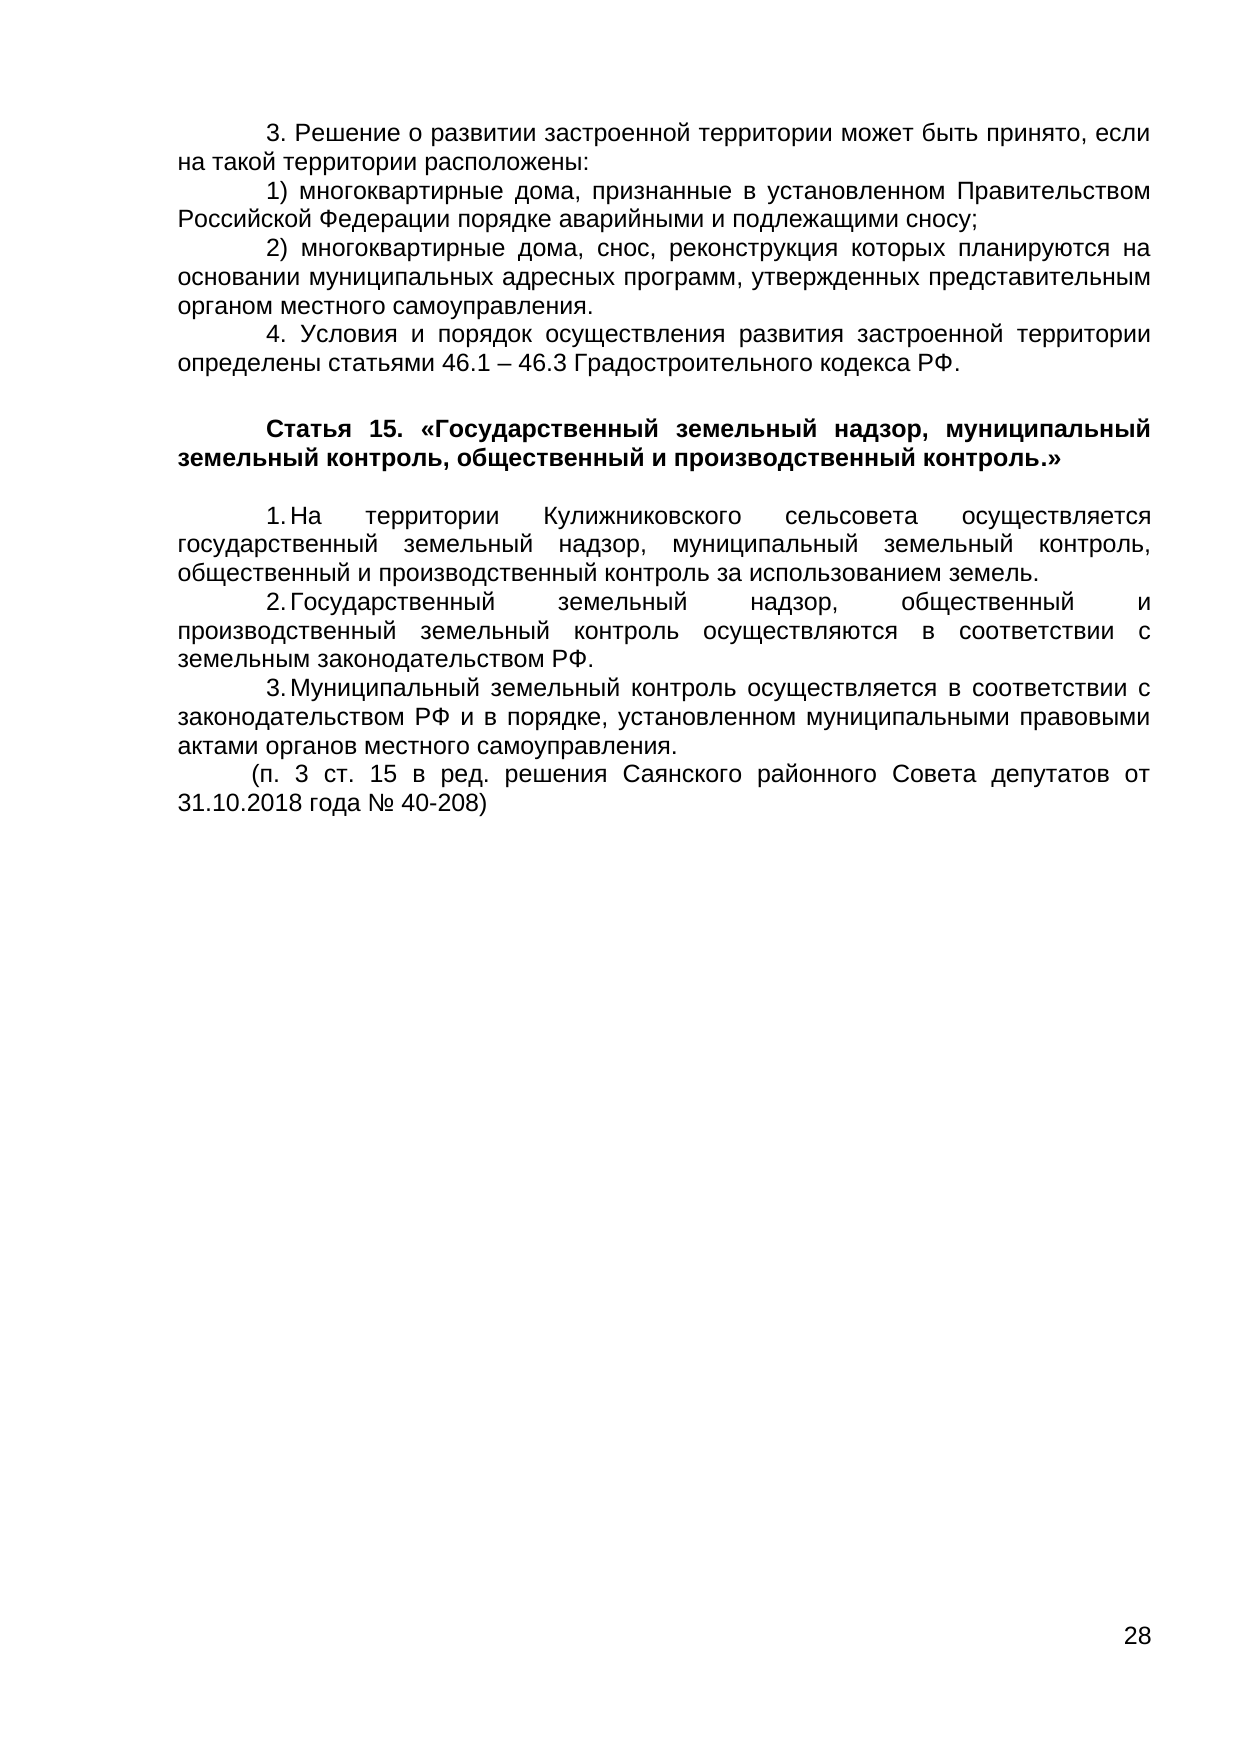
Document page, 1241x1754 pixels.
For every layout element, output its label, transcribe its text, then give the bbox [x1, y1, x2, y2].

text 3. Муниципальный земельный контроль осуществляется в соответствии с законодательством РФ и в порядке, установленном муниципальными правовыми актами органов местного самоуправления. [177, 673, 1152, 759]
text 2) многоквартирные дома, снос, реконструкция которых планируются на основании муниципальных адресных программ, утвержденных представительным органом местного самоуправления. [177, 233, 1152, 319]
text 2. Государственный земельный надзор, общественный и производственный земельный контроль осуществляются в соответствии с земельным законодательством РФ. [177, 587, 1152, 673]
text 1. На территории Кулижниковского сельсовета осуществляется государственный земельный надзор, муниципальный земельный контроль, общественный и производственный контроль за использованием земель. [177, 501, 1152, 587]
text (п. 3 ст. 15 в ред. решения Саянского районного Совета депутатов от 31.10.2018 года № 40-208) [177, 759, 1152, 817]
text 1) многоквартирные дома, признанные в установленном Правительством Российской Федерации порядке аварийными и подлежащими сносу; [177, 176, 1152, 233]
text 3. Решение о развитии застроенной территории может быть принято, если на такой территории расположены: [177, 118, 1152, 176]
subtitle Статья 15. «Государственный земельный надзор, муниципальный земельный контроль, общественный и производственный контроль.» [177, 414, 1152, 472]
text 4. Условия и порядок осуществления развития застроенной территории определены статьями 46.1 – 46.3 Градостроительного кодекса РФ. [177, 319, 1152, 377]
